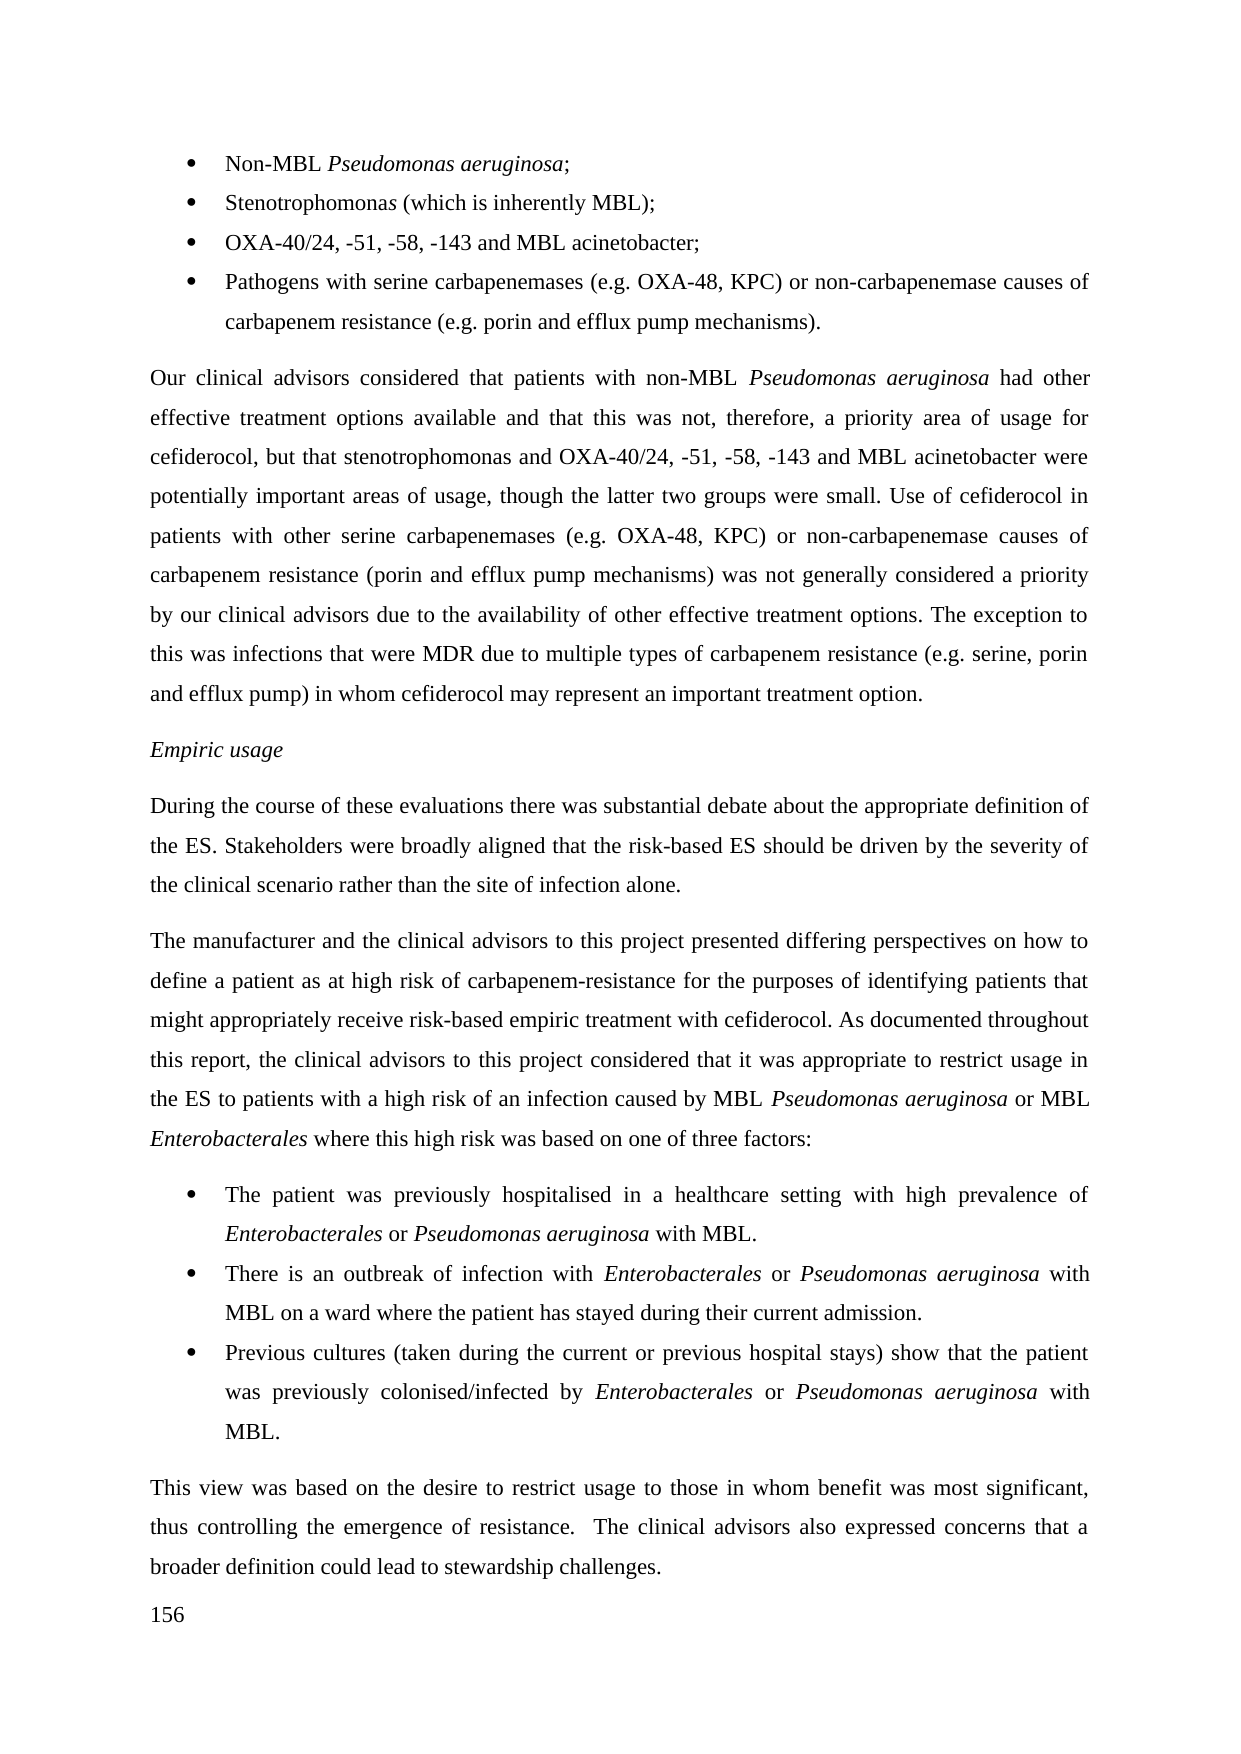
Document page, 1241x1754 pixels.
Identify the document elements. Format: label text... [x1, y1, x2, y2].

text Our clinical advisors considered that patients with non-MBL Pseudomonas aeruginosa had other effective treatment options available and that this was not, therefore, a priority area of usage for cefiderocol, but that stenotrophomonas and OXA-40/24, -51, -58, -143 and MBL acinetobacter were potentially important areas of usage, though the latter two groups were small. Use of cefiderocol in patients with other serine carbapenemases (e.g. OXA-48, KPC) or non-carbapenemase causes of carbapenem resistance (porin and efflux pump mechanisms) was not generally considered a priority by our clinical advisors due to the availability of other effective treatment options. The exception to this was infections that were MDR due to multiple types of carbapenem resistance (e.g. serine, porin and efflux pump) in whom cefiderocol may represent an important treatment option. [150, 364, 1090, 706]
subtitle Empiric usage [150, 736, 1090, 762]
list Stenotrophomonas (which is inherently MBL); [187, 189, 1090, 216]
list There is an outbreak of infection with Enterobacterales or Pseudomonas aeruginosa with MBL on a ward where the patient has stayed during their current admission. [187, 1260, 1090, 1326]
text During the course of these evaluations there was substantial debate about the appropriate definition of the ES. Stakeholders were broadly aligned that the risk-based ES should be driven by the severity of the clinical scenario rather than the site of infection alone. [150, 792, 1090, 897]
list The patient was previously hospitalised in a healthcare setting with high prevalence of Enterobacterales or Pseudomonas aeruginosa with MBL. [187, 1181, 1090, 1247]
list OXA-40/24, -51, -58, -143 and MBL acinetobacter; [187, 229, 1090, 255]
text The manufacturer and the clinical advisors to this project presented differing perspectives on how to define a patient as at high risk of carbapenem-resistance for the purposes of identifying patients that might appropriately receive risk-based empiric treatment with cefiderocol. As documented throughout this report, the clinical advisors to this project considered that it was appropriate to restrict usage in the ES to patients with a high risk of an infection caused by MBL Pseudomonas aeruginosa or MBL Enterobacterales where this high risk was based on one of three factors: [150, 927, 1090, 1151]
list Pathogens with serine carbapenemases (e.g. OXA-48, KPC) or non-carbapenemase causes of carbapenem resistance (e.g. porin and efflux pump mechanisms). [187, 268, 1090, 334]
list Non-MBL Pseudomonas aeruginosa; [187, 150, 1090, 176]
list Previous cultures (taken during the current or previous hospital stays) show that the patient was previously colonised/infected by Enterobacterales or Pseudomonas aeruginosa with MBL. [187, 1339, 1090, 1444]
text This view was based on the desire to restrict usage to those in whom benefit was most significant, thus controlling the emergence of resistance. The clinical advisors also expressed concerns that a broader definition could lead to stewardship challenges. [150, 1474, 1090, 1579]
